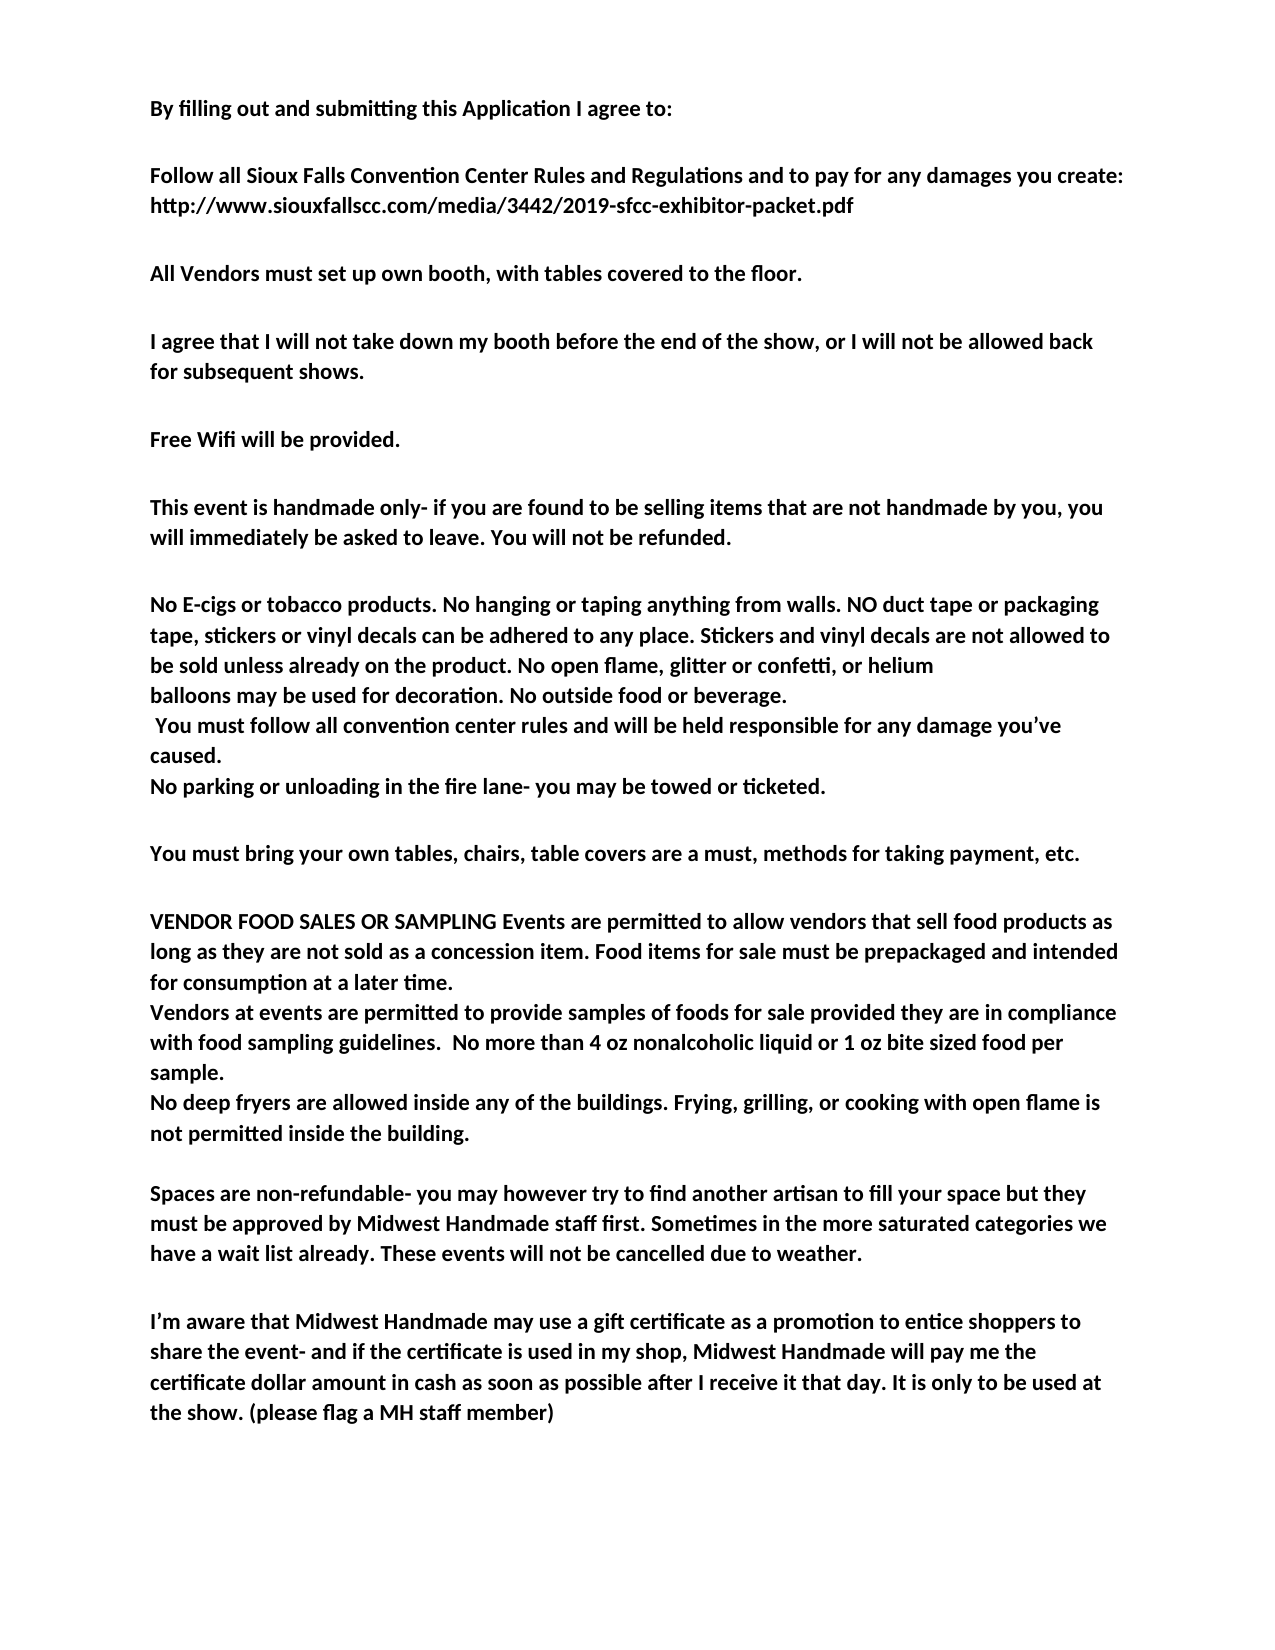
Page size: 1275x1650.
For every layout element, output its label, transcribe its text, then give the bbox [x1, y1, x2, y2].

text I agree that I will not take down my booth before the end of the show, or I will not be allowed back for subsequent shows. [150, 327, 1125, 385]
text You must bring your own tables, chairs, table covers are a must, methods for taking payment, etc. [150, 839, 1125, 868]
text Follow all Sioux Falls Convention Center Rules and Regulations and to pay for any damages you create: http://www.siouxfallscc.com/media/3442/2019-sfcc-exhibitor-packet.pdf [150, 161, 1125, 220]
text not permitted inside the building. [150, 1119, 1125, 1147]
text Spaces are non-refundable- you may however try to find another artisan to fill your space but they must be approved by Midwest Handmade staff first. Sometimes in the more saturated categories we have a wait list already. These events will not be cancelled due to weather. [150, 1179, 1125, 1268]
text Vendors at events are permitted to provide samples of foods for sale provided they are in compliance with food sampling guidelines. No more than 4 oz nonalcoholic liquid or 1 oz bite sized food per sample. [150, 998, 1125, 1086]
text No E-cigs or tobacco products. No hanging or taping anything from walls. NO duct tape or packaging tape, stickers or vinyl decals can be adhered to any place. Stickers and vinyl decals are not allowed to be sold unless already on the product. No open flame, glitter or confetti, or helium balloons may be used for decoration. No outside food or beverage. [150, 591, 1125, 709]
text No parking or unloading in the fire lane- you may be towed or ticketed. [150, 772, 1125, 800]
text All Vendors must set up own booth, with tables covered to the floor. [150, 259, 1125, 287]
text No deep fryers are allowed inside any of the buildings. Frying, grilling, or cooking with open flame is [150, 1088, 1125, 1117]
text This event is handmade only- if you are found to be selling items that are not handmade by you, you will immediately be asked to leave. You will not be refunded. [150, 493, 1125, 551]
text Free Wifi will be provided. [150, 425, 1125, 453]
text You must follow all convention center rules and will be held responsible for any damage you’ve caused. [150, 711, 1125, 770]
text VENDOR FOOD SALES OR SAMPLING Events are permitted to allow vendors that sell food products as long as they are not sold as a concession item. Food items for sale must be prepackaged and intended for consumption at a later time. [150, 907, 1125, 996]
text By filling out and submitting this Application I agree to: [150, 94, 1125, 122]
text I’m aware that Midwest Handmade may use a gift certificate as a promotion to entice shoppers to share the event- and if the certificate is used in my shop, Midwest Handmade will pay me the certificate dollar amount in cash as soon as possible after I receive it that day. It is only to be used at the show. (please flag a MH staff member) [150, 1307, 1125, 1426]
